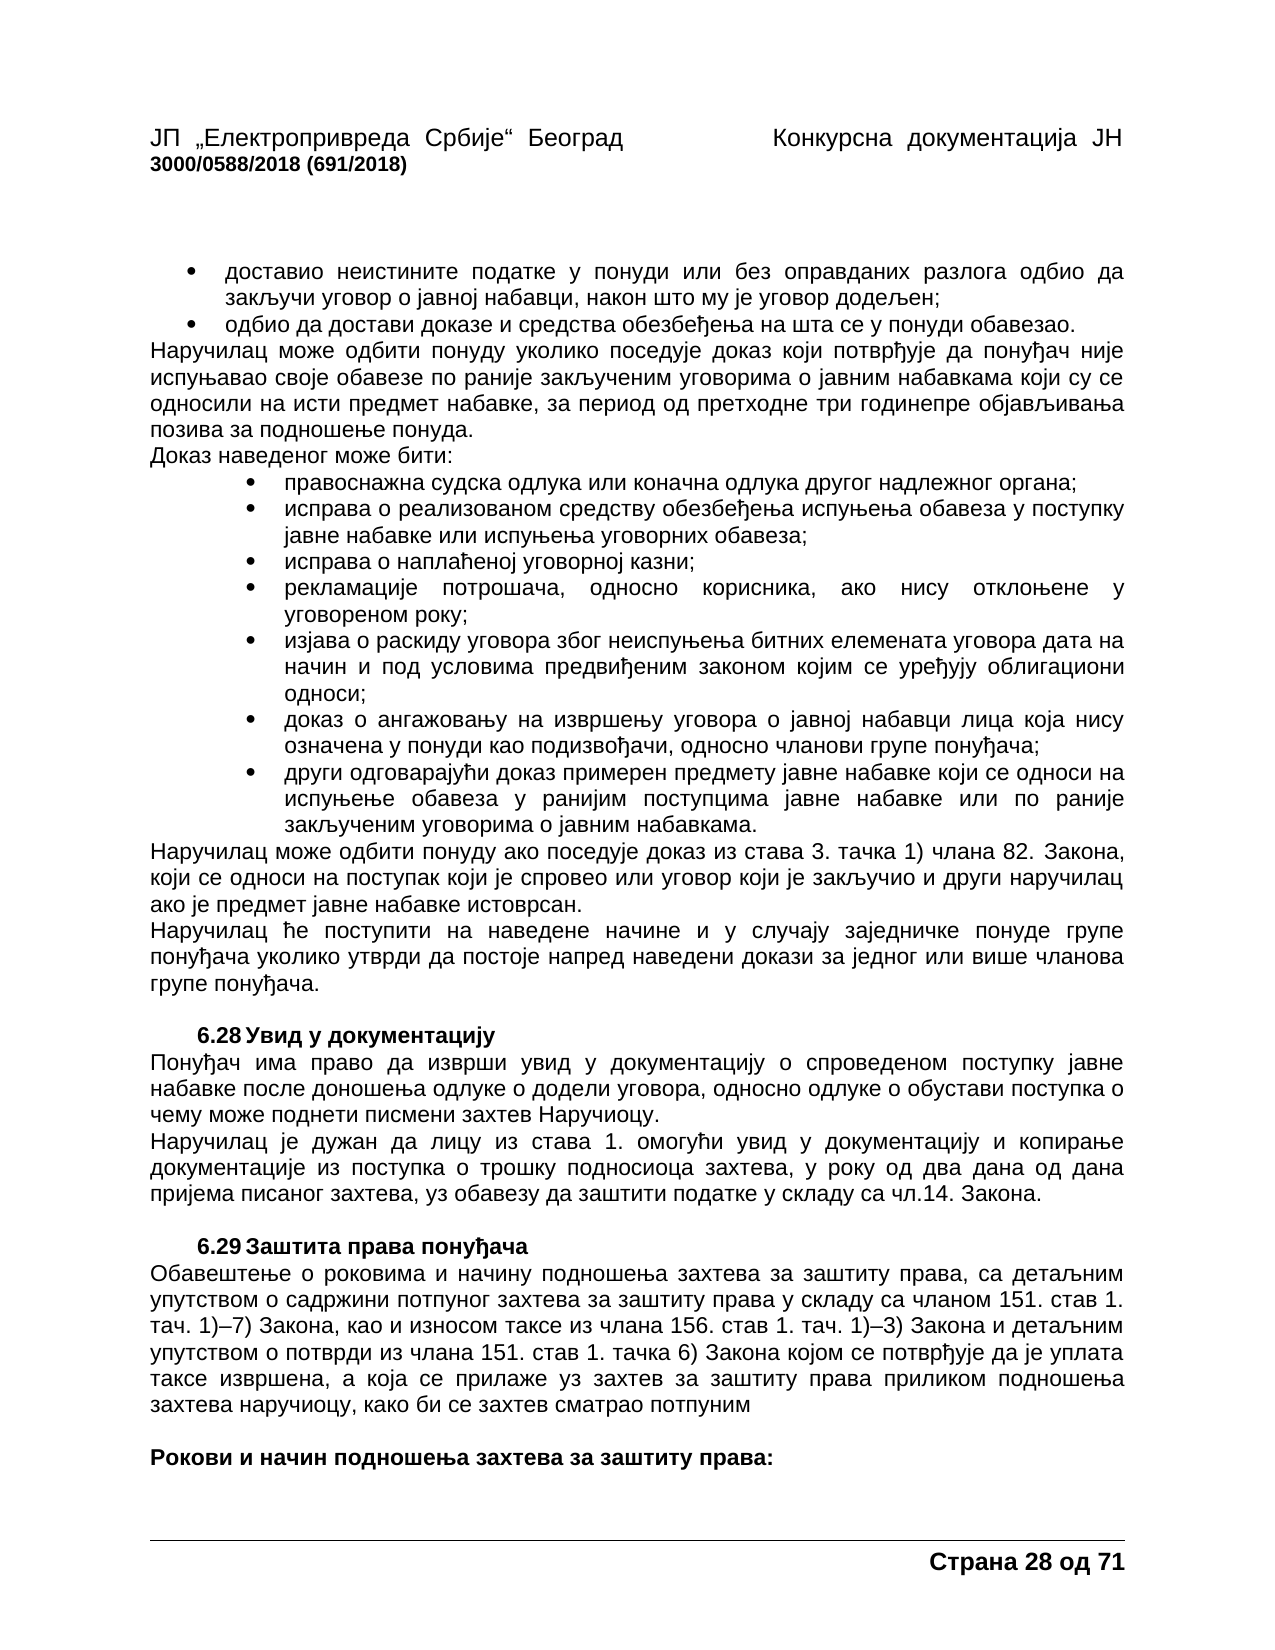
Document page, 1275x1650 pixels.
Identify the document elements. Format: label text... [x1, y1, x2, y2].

text Наручилац ће поступити на наведене начине и у случају заједничке понуде групе понуђача уколико утврди да постоје напред наведени докази за једног или више чланова групе понуђача. [150, 917, 1125, 996]
list изјава о раскиду уговора због неиспуњења битних елемената уговора дата на начин и под условима предвиђеним законом којим се уређују облигациони односи; [247, 627, 1125, 706]
list доставио неистините податке у понуди или без оправданих разлога одбио да закључи уговор о јавној набавци, након што му је уговор додељен; [187, 258, 1125, 311]
text Наручилац је дужан да лицу из става 1. омогући увид у документацију и копирање документације из поступка о трошку подносиоца захтева, у року од два дана од дана пријема писаног захтева, уз обавезу да заштити податке у складу са чл.14. Закона. [150, 1128, 1125, 1207]
text Понуђач има право да изврши увид у документацију о спроведеном поступку јавне набавке после доношења одлуке о додели уговора, односно одлуке о обустави поступка о чему може поднети писмени захтев Наручиоцу. [150, 1049, 1125, 1128]
text Наручилац може одбити понуду ако поседује доказ из става 3. тачка 1) члана 82. Закона, који се односи на поступак који је спровео или уговор који је закључио и други наручилац ако је предмет јавне набавке истоврсан. [150, 838, 1125, 917]
list Увид у документацију [197, 1022, 1125, 1049]
text Доказ наведеног може бити: [150, 442, 1125, 469]
text Обавештење о роковима и начину подношења захтева за заштиту права, са детаљним упутством о садржини потпуног захтева за заштиту права у складу са чланом 151. став 1. тач. 1)–7) Закона, као и износом таксе из члана 156. став 1. тач. 1)–3) Закона и детаљним упутством о потврди из члана 151. став 1. тачка 6) Закона којом се потврђује да је уплата таксе извршена, а која се прилаже уз захтев за заштиту права приликом подношења захтева наручиоцу, како би се захтев сматрао потпуним [150, 1259, 1125, 1418]
list Заштита права понуђача [197, 1233, 1125, 1259]
text Наручилац може одбити понуду уколико поседује доказ који потврђује да понуђач није испуњавао своје обавезе по раније закљученим уговорима о јавним набавкама који су се односили на исти предмет набавке, за период од претходне три годинепре објављивања позива за подношење понуда. [150, 337, 1125, 442]
list одбио да достави доказе и средства обезбеђења на шта се у понуди обавезао. [187, 311, 1125, 337]
list правоснажна судска одлука или коначна одлука другог надлежног органа; [247, 469, 1125, 495]
text Рокови и начин подношења захтева за заштиту права: [150, 1444, 1125, 1470]
list други одговарајући доказ примерен предмету јавне набавке који се односи на испуњење обавеза у ранијим поступцима јавне набавке или по раније закљученим уговорима о јавним набавкама. [247, 759, 1125, 838]
list исправа о наплаћеној уговорној казни; [247, 548, 1125, 574]
list рекламације потрошача, односно корисника, ако нису отклоњене у уговореном року; [247, 574, 1125, 627]
list исправа о реализованом средству обезбеђења испуњења обавеза у поступку јавне набавке или испуњења уговорних обавеза; [247, 495, 1125, 548]
list доказ о ангажовању на извршењу уговора о јавној набавци лица која нису означена у понуди као подизвођачи, односно чланови групе понуђача; [247, 706, 1125, 759]
